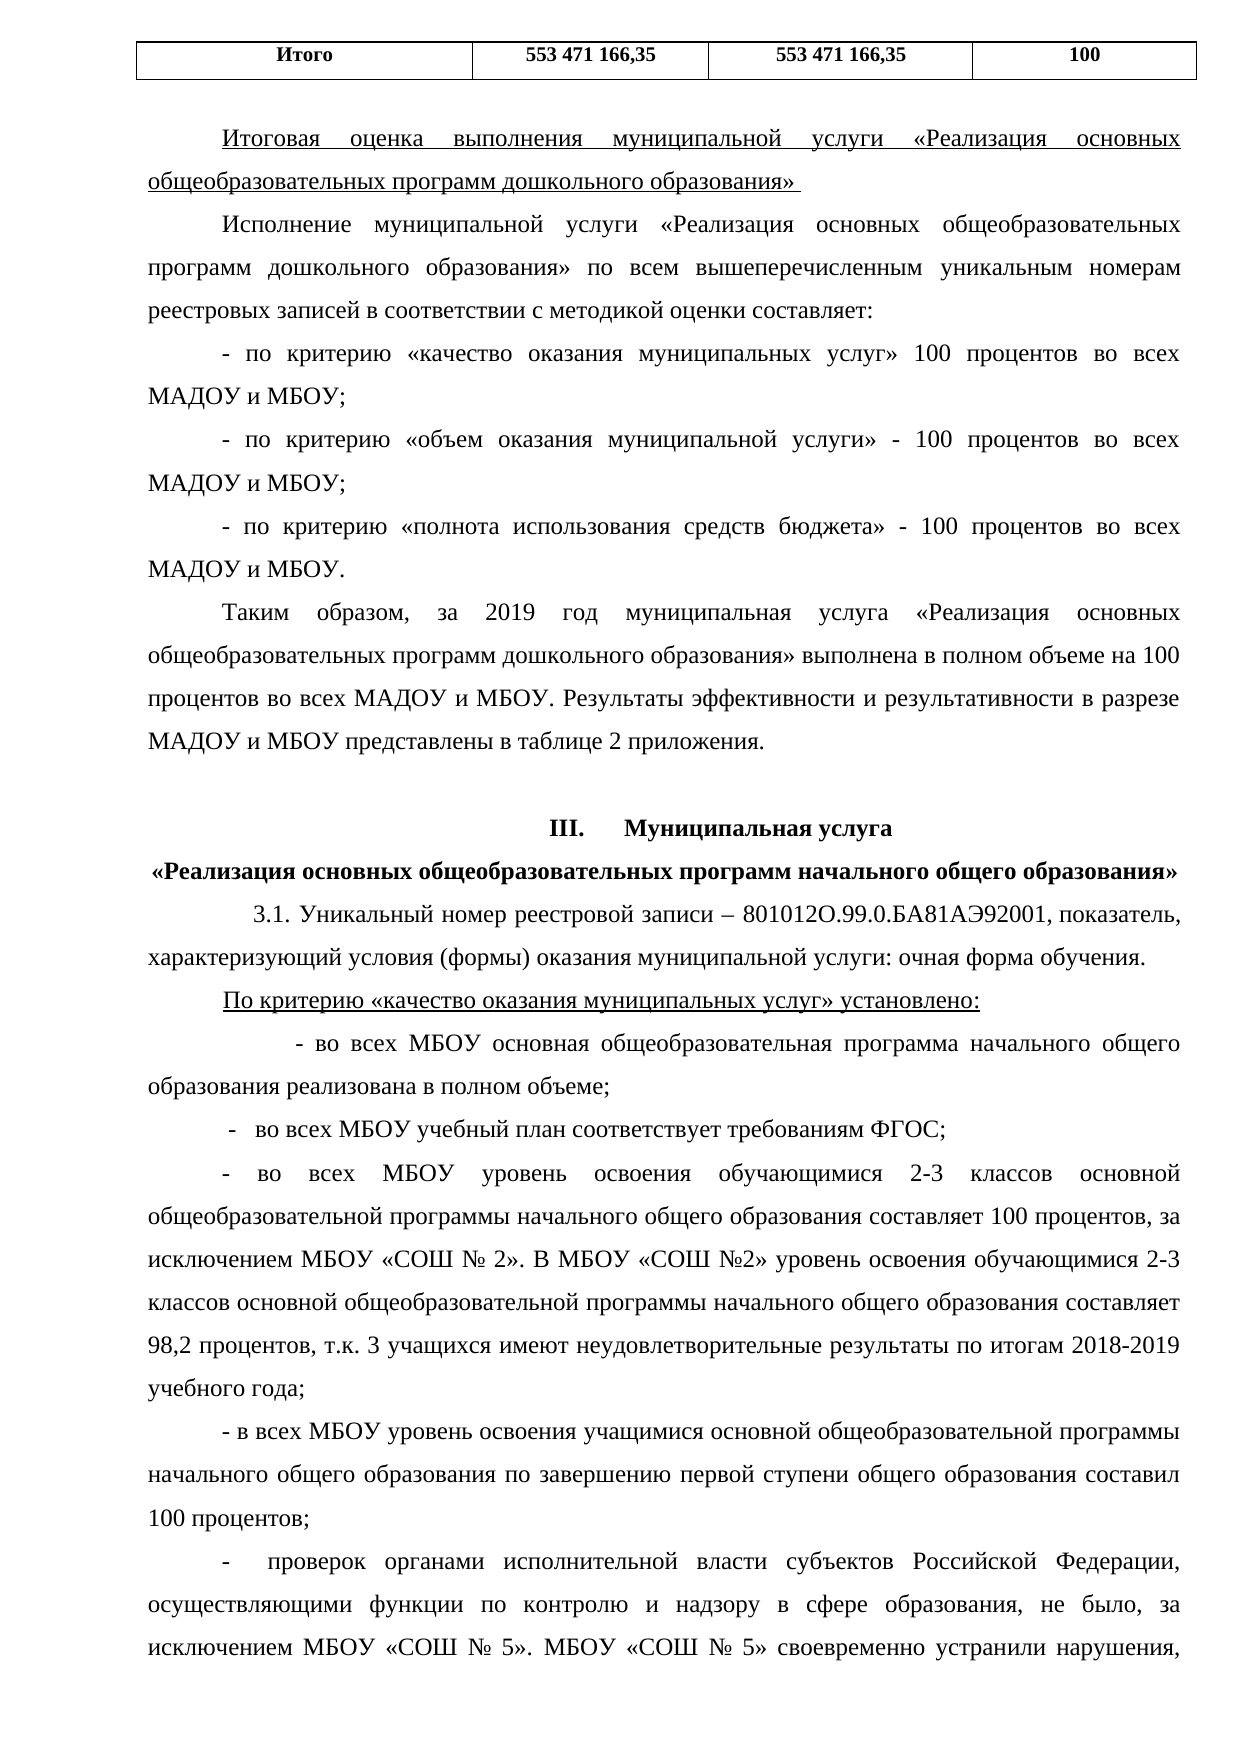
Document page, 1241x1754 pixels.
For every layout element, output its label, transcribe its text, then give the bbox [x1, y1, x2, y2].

text По критерию «качество оказания муниципальных услуг» установлено: [223, 985, 1181, 1014]
text - в всех МБОУ уровень освоения учащимися основной общеобразовательной программы начального общего образования по завершению первой ступени общего образования составил 100 процентов; [148, 1416, 1181, 1531]
text Исполнение муниципальной услуги «Реализация основных общеобразовательных программ дошкольного образования» по всем вышеперечисленным уникальным номерам реестровых записей в соответствии с методикой оценки составляет: [148, 209, 1181, 324]
text «Реализация основных общеобразовательных программ начального общего образования» [148, 856, 1181, 884]
text - во всех МБОУ уровень освоения обучающимися 2-3 классов основной общеобразовательной программы начального общего образования составляет 100 процентов, за исключением МБОУ «СОШ № 2». В МБОУ «СОШ №2» уровень освоения обучающимися 2-3 классов основной общеобразовательной программы начального общего образования составляет 98,2 процентов, т.к. 3 учащихся имеют неудовлетворительные результаты по итогам 2018-2019 учебного года; [148, 1158, 1181, 1402]
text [148, 1546, 1181, 1661]
text Таким образом, за 2019 год муниципальная услуга «Реализация основных общеобразовательных программ дошкольного образования» выполнена в полном объеме на 100 процентов во всех МАДОУ и МБОУ. Результаты эффективности и результативности в разрезе МАДОУ и МБОУ представлены в таблице 2 приложения. [148, 597, 1181, 755]
table_cell 553 471 166,35 [709, 43, 972, 78]
text - во всех МБОУ основная общеобразовательная программа начального общего образования реализована в полном объеме; [148, 1028, 1181, 1100]
table_cell 553 471 166,35 [473, 43, 708, 78]
table_cell 100 [973, 43, 1196, 78]
text - по критерию «полнота использования средств бюджета» - 100 процентов во всех МАДОУ и МБОУ. [148, 511, 1181, 583]
text Итоговая оценка выполнения муниципальной услуги «Реализация основных общеобразовательных программ дошкольного образования» [148, 123, 1181, 194]
table_cell Итого [137, 43, 472, 78]
text 3.1. Уникальный номер реестровой записи – 801012О.99.0.БА81АЭ92001, показатель, характеризующий условия (формы) оказания муниципальной услуги: очная форма обучения. [148, 899, 1181, 971]
text - во всех МБОУ учебный план соответствует требованиям ФГОС; [148, 1114, 1181, 1143]
list Муниципальная услуга [260, 813, 1181, 841]
text - по критерию «качество оказания муниципальных услуг» 100 процентов во всех МАДОУ и МБОУ; [148, 338, 1181, 410]
text - по критерию «объем оказания муниципальной услуги» - 100 процентов во всех МАДОУ и МБОУ; [148, 424, 1181, 496]
